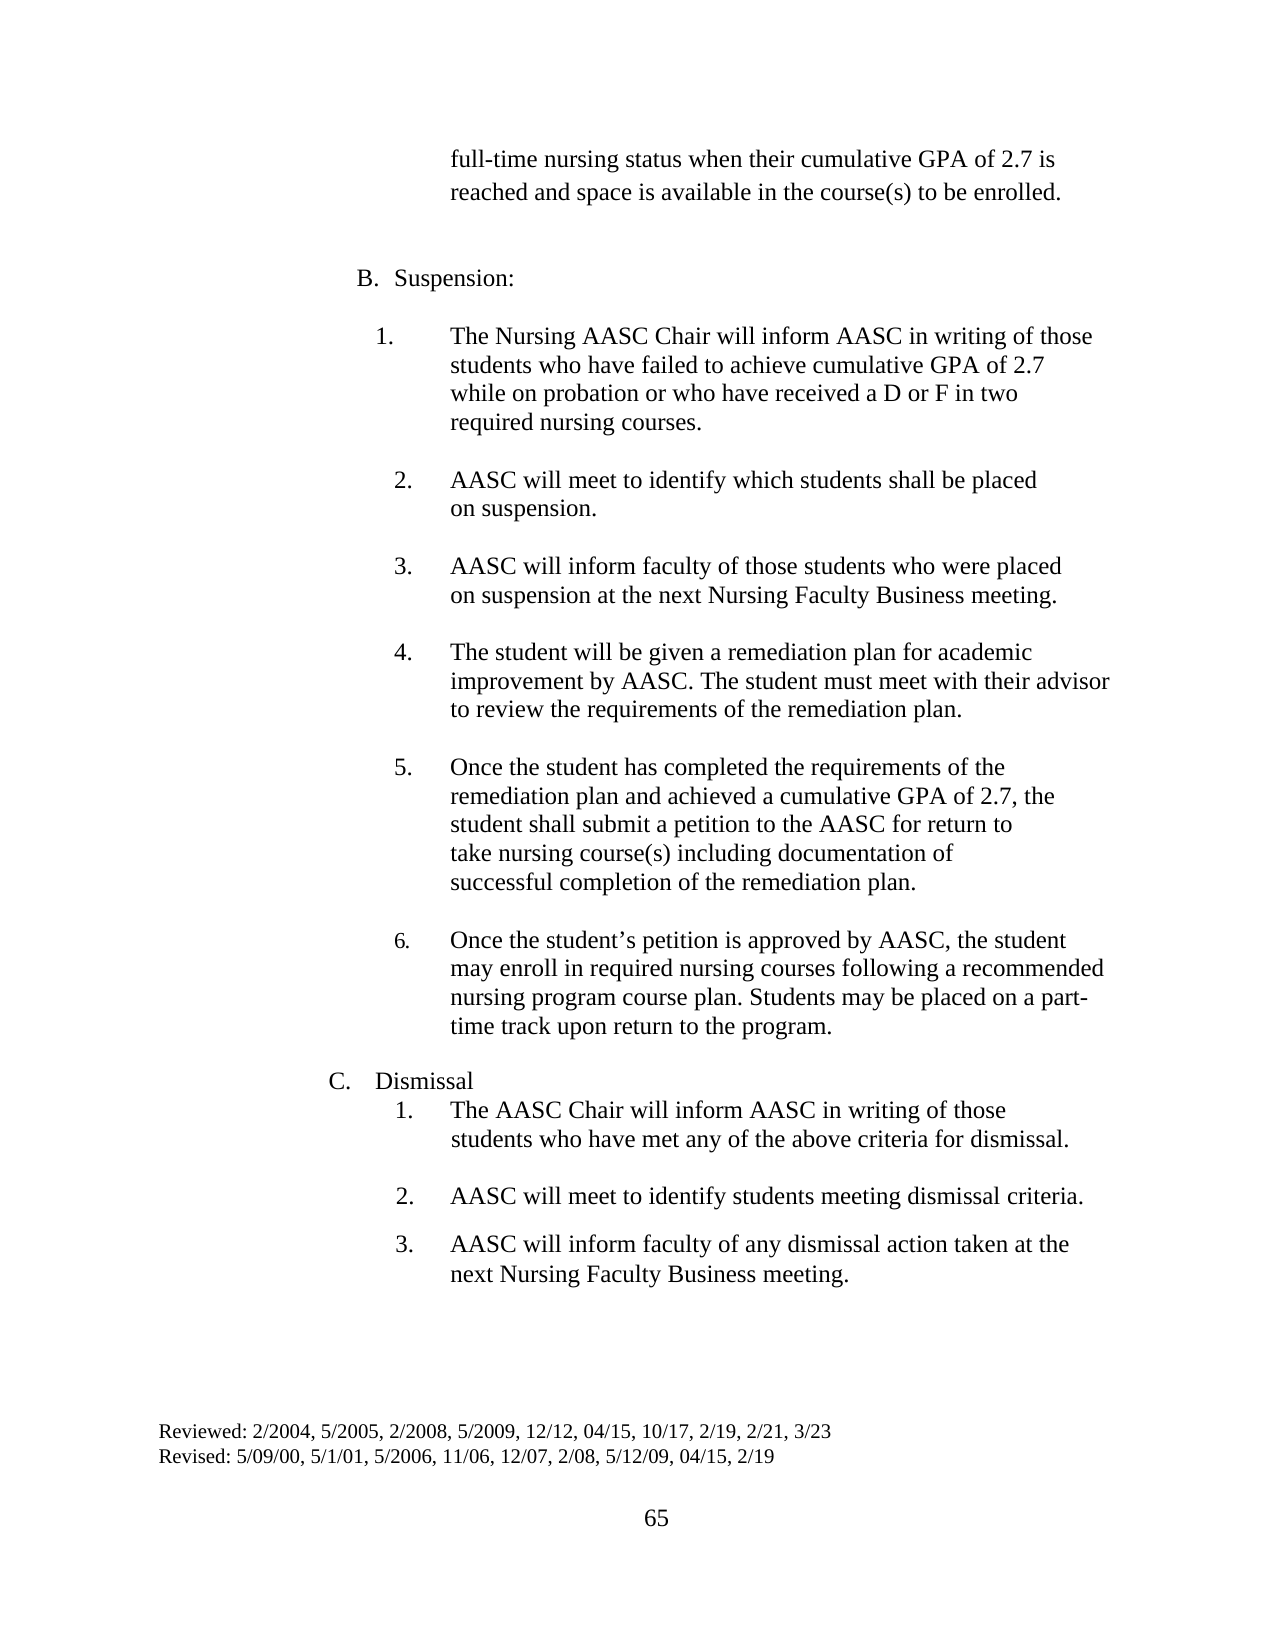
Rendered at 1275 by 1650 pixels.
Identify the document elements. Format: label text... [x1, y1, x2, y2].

list AASC will inform faculty of any dismissal action taken at the next Nursing Faculty Business meeting. [395, 1229, 1114, 1288]
list AASC will meet to identify students meeting dismissal criteria. [396, 1181, 1173, 1210]
list The AASC Chair will inform AASC in writing of those students who have met any of the above criteria for dismissal. [394, 1095, 1090, 1152]
list The student will be given a remediation plan for academic improvement by AASC. The student must meet with their advisor to review the requirements of the remediation plan. [394, 637, 1118, 723]
list Suspension: [356, 263, 1173, 292]
text full-time nursing status when their cumulative GPA of 2.7 is reached and space is available in the course(s) to be enrolled. [450, 144, 1088, 206]
text Revised: 5/09/00, 5/1/01, 5/2006, 11/06, 12/07, 2/08, 5/12/09, 04/15, 2/19 [158, 1443, 908, 1468]
list AASC will meet to identify which students shall be placed on suspension. [394, 465, 1064, 522]
list Once the student’s petition is approved by AASC, the student may enroll in required nursing courses following a recommended nursing program course plan. Students may be placed on a part- time track upon return to the program. [394, 925, 1114, 1040]
text Reviewed: 2/2004, 5/2005, 2/2008, 5/2009, 12/12, 04/15, 10/17, 2/19, 2/21 [158, 1419, 871, 1443]
list The Nursing AASC Chair will inform AASC in writing of those students who have failed to achieve cumulative GPA of 2.7 while on probation or who have received a D or F in two required nursing courses. [375, 321, 1102, 436]
list AASC will inform faculty of those students who were placed on suspension at the next Nursing Faculty Business meeting. [394, 551, 1090, 608]
list Dismissal [328, 1066, 1173, 1095]
list Once the student has completed the requirements of the remediation plan and achieved a cumulative GPA of 2.7, the student shall submit a petition to the AASC for return to take nursing course(s) including documentation of successful completion of the remediation plan. [394, 752, 1057, 896]
